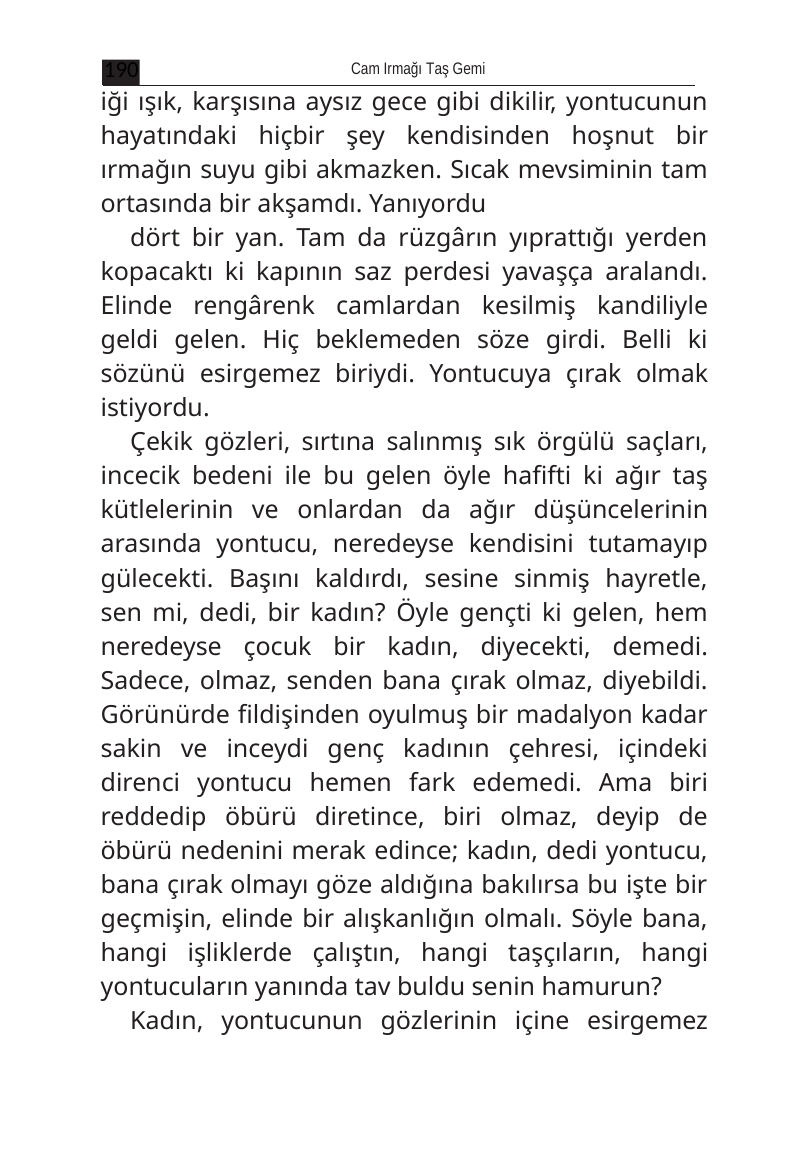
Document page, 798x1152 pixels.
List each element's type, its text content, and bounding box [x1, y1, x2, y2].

text dört bir yan. Tam da rüzgârın yıprattığı yerden kopacaktı ki kapının saz perdesi yavaşça aralandı. Elinde rengârenk camlardan kesilmiş kandiliyle geldi gelen. Hiç beklemeden söze girdi. Belli ki sözünü esirgemez biriydi. Yontucuya çırak olmak istiyordu. [100, 219, 708, 424]
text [100, 83, 708, 219]
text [100, 1003, 708, 1037]
text Çekik gözleri, sırtına salınmış sık örgülü saçları, incecik bedeni ile bu gelen öyle hafifti ki ağır taş kütlelerinin ve onlardan da ağır düşüncelerinin arasında yontucu, neredeyse kendisini tutamayıp gülecekti. Başını kaldırdı, sesine sinmiş hayretle, sen mi, dedi, bir kadın? Öyle gençti ki gelen, hem neredeyse çocuk bir kadın, diyecekti, demedi. Sadece, olmaz, senden bana çırak olmaz, diyebildi. Görünürde fildişinden oyulmuş bir madalyon kadar sakin ve inceydi genç kadının çehresi, içindeki direnci yontucu hemen fark edemedi. Ama biri reddedip öbürü diretince, biri olmaz, deyip de öbürü nedenini merak edince; kadın, dedi yontucu, bana çırak olmayı göze aldığına bakılırsa bu işte bir geçmişin, elinde bir alışkanlığın olmalı. Söyle bana, hangi işliklerde çalıştın, hangi taşçıların, hangi yontucuların yanında tav buldu senin hamurun? [100, 424, 708, 1003]
